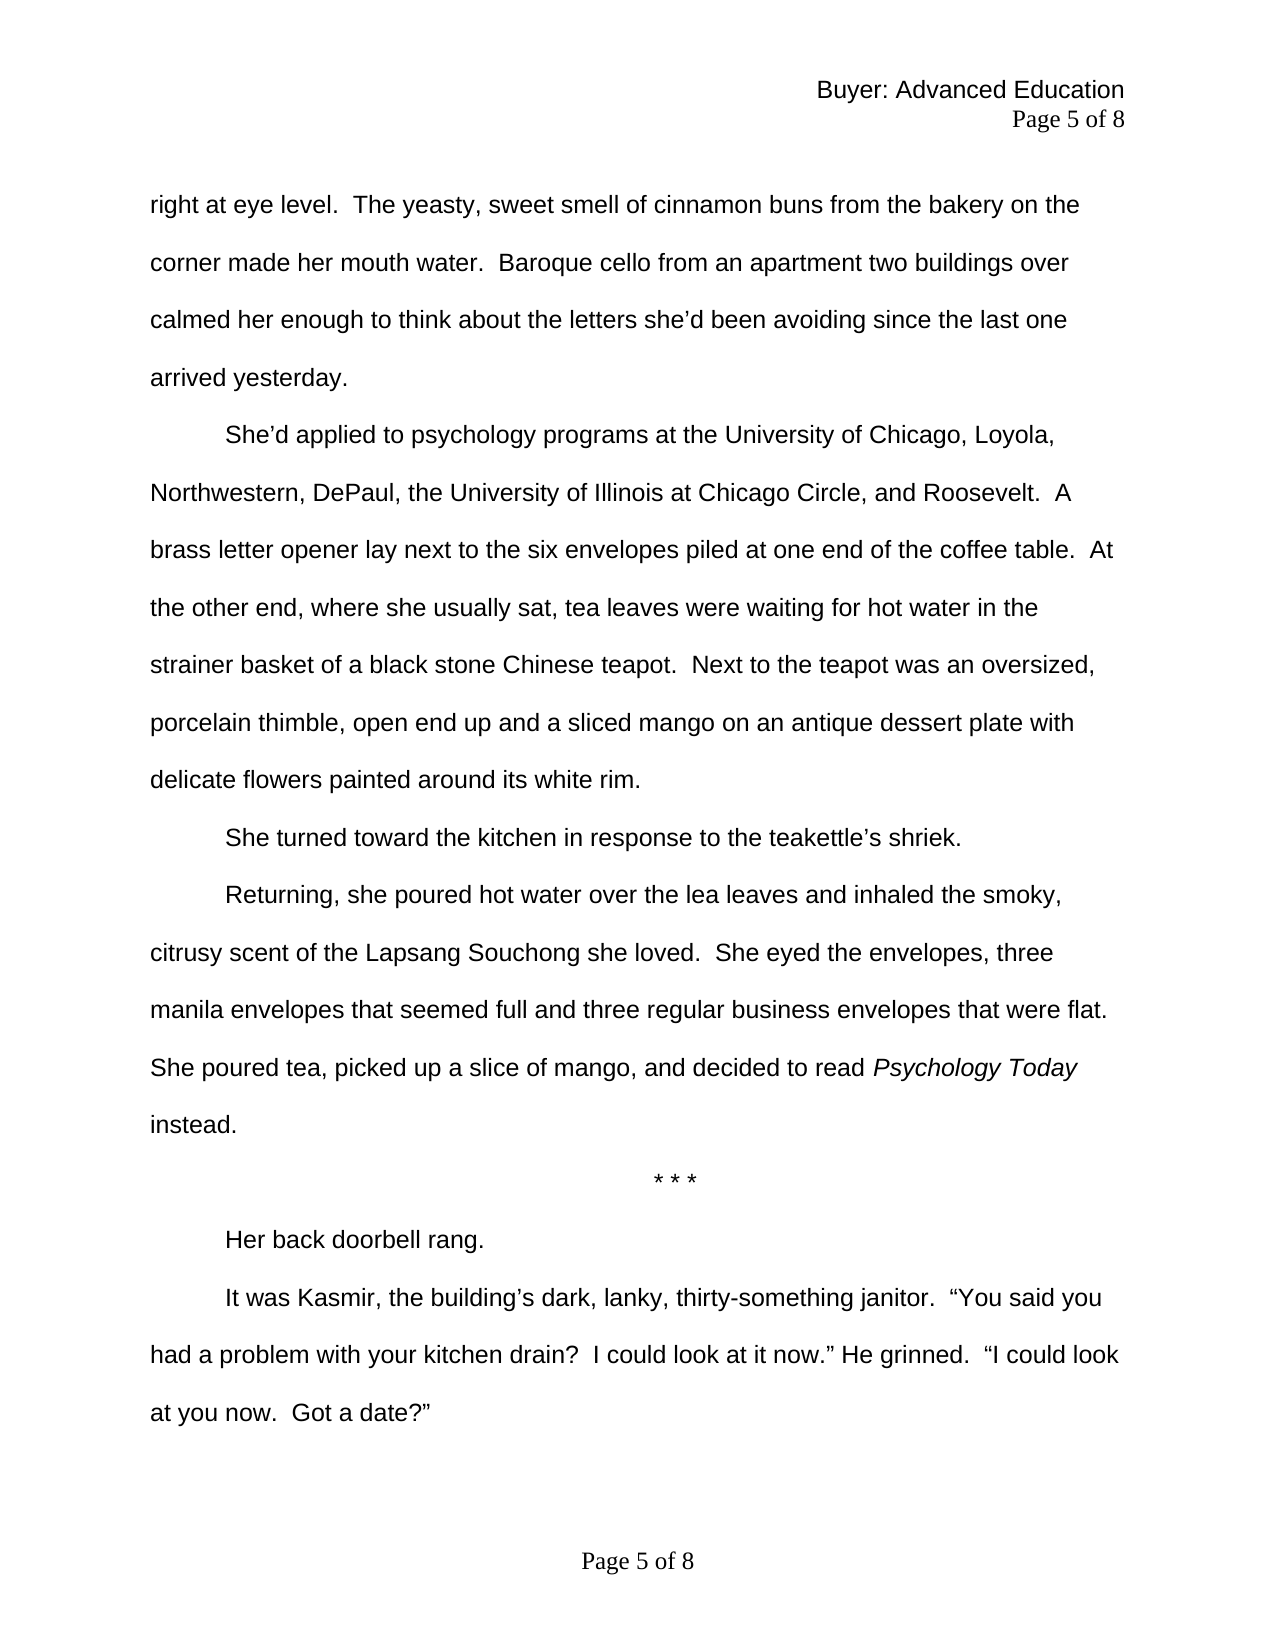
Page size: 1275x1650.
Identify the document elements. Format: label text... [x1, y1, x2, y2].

text Returning, she poured hot water over the lea leaves and inhaled the smoky, citrusy scent of the Lapsang Souchong she loved. She eyed the envelopes, three manila envelopes that seemed full and three regular business envelopes that were flat. She poured tea, picked up a slice of mango, and decided to read Psychology Today instead. [150, 880, 1125, 1139]
text Her back doorbell rang. [150, 1225, 1125, 1254]
text She turned toward the kitchen in response to the teakettle’s shriek. [150, 822, 1125, 851]
text It was Kasmir, the building’s dark, lanky, thirty-something janitor. “You said you had a problem with your kitchen drain? I could look at it now.” He grinned. “I could look at you now. Got a date?” [150, 1282, 1125, 1426]
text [150, 190, 1125, 391]
text * * * [150, 1167, 1125, 1196]
text She’d applied to psychology programs at the University of Chicago, Loyola, Northwestern, DePaul, the University of Illinois at Chicago Circle, and Roosevelt. A brass letter opener lay next to the six envelopes piled at one end of the coffee table. At the other end, where she usually sat, tea leaves were waiting for hot water in the strainer basket of a black stone Chinese teapot. Next to the teapot was an oversized, porcelain thimble, open end up and a sliced mango on an antique dessert plate with delicate flowers painted around its white rim. [150, 420, 1125, 794]
